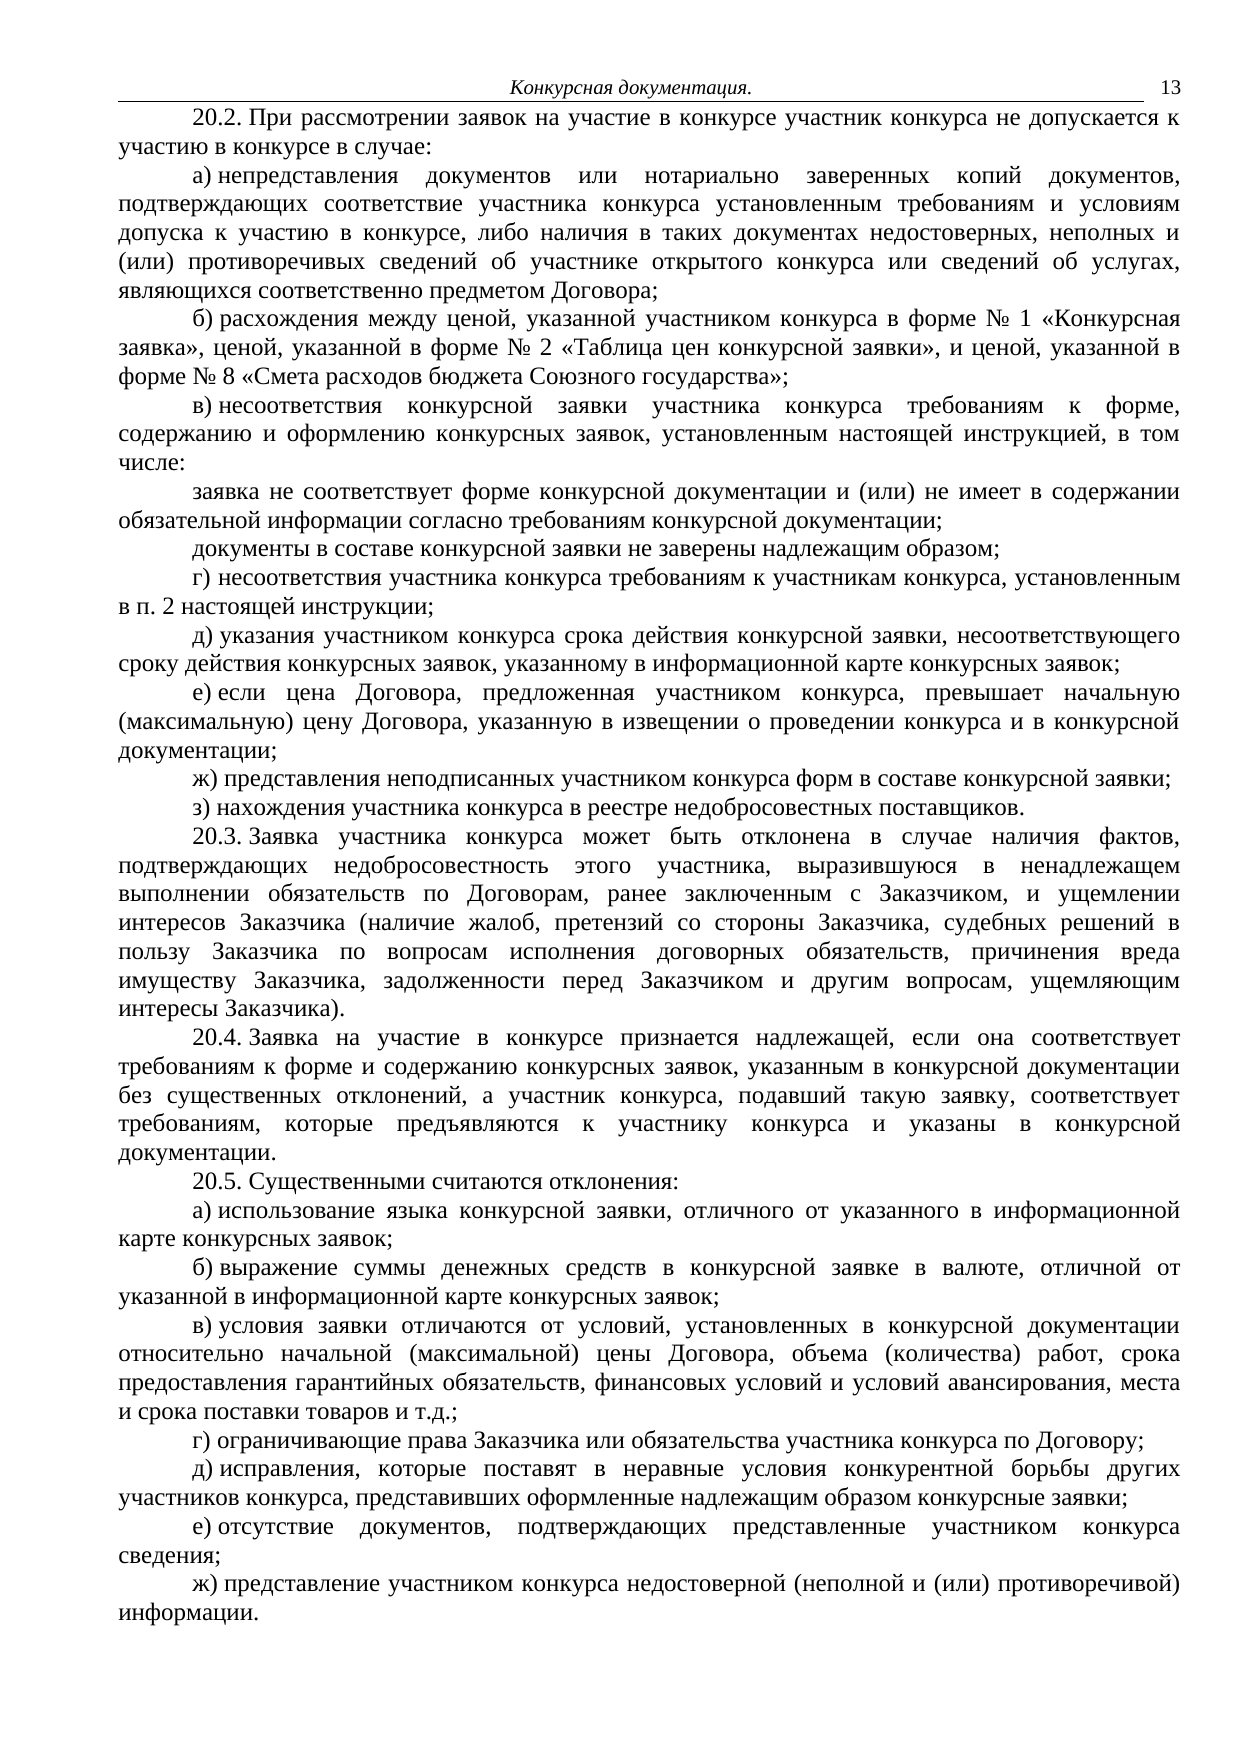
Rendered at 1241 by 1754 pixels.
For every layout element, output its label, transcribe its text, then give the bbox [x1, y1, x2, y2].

text 20.4. Заявка на участие в конкурсе признается надлежащей, если она соответствует требованиям к форме и содержанию конкурсных заявок, указанным в конкурсной документации без существенных отклонений, а участник конкурса, подавший такую заявку, соответствует требованиям, которые предъявляются к участнику конкурса и указаны в конкурсной документации. [118, 1022, 1181, 1166]
text б) расхождения между ценой, указанной участником конкурса в форме № 1 «Конкурсная заявка», ценой, указанной в форме № 2 «Таблица цен конкурсной заявки», и ценой, указанной в форме № 8 «Смета расходов бюджета Союзного государства»; [118, 303, 1181, 390]
text е) отсутствие документов, подтверждающих представленные участником конкурса сведения; [118, 1511, 1181, 1568]
text 20.2. При рассмотрении заявок на участие в конкурсе участник конкурса не допускается к участию в конкурсе в случае: [118, 102, 1181, 160]
text а) использование языка конкурсной заявки, отличного от указанного в информационной карте конкурсных заявок; [118, 1195, 1181, 1252]
text в) условия заявки отличаются от условий, установленных в конкурсной документации относительно начальной (максимальной) цены Договора, объема (количества) работ, срока предоставления гарантийных обязательств, финансовых условий и условий авансирования, места и срока поставки товаров и т.д.; [118, 1310, 1181, 1425]
text документы в составе конкурсной заявки не заверены надлежащим образом; [118, 533, 1181, 562]
text г) несоответствия участника конкурса требованиям к участникам конкурса, установленным в п. 2 настоящей инструкции; [118, 562, 1181, 620]
text ж) представления неподписанных участником конкурса форм в составе конкурсной заявки; [118, 763, 1181, 792]
text е) если цена Договора, предложенная участником конкурса, превышает начальную (максимальную) цену Договора, указанную в извещении о проведении конкурса и в конкурсной документации; [118, 677, 1181, 763]
text д) исправления, которые поставят в неравные условия конкурентной борьбы других участников конкурса, представивших оформленные надлежащим образом конкурсные заявки; [118, 1453, 1181, 1511]
text а) непредставления документов или нотариально заверенных копий документов, подтверждающих соответствие участника конкурса установленным требованиям и условиям допуска к участию в конкурсе, либо наличия в таких документах недостоверных, неполных и (или) противоречивых сведений об участнике открытого конкурса или сведений об услугах, являющихся соответственно предметом Договора; [118, 160, 1181, 303]
text г) ограничивающие права Заказчика или обязательства участника конкурса по Договору; [118, 1425, 1181, 1453]
text заявка не соответствует форме конкурсной документации и (или) не имеет в содержании обязательной информации согласно требованиям конкурсной документации; [118, 476, 1181, 533]
text ж) представление участником конкурса недостоверной (неполной и (или) противоречивой) информации. [118, 1568, 1181, 1626]
text 20.3. Заявка участника конкурса может быть отклонена в случае наличия фактов, подтверждающих недобросовестность этого участника, выразившуюся в ненадлежащем выполнении обязательств по Договорам, ранее заключенным с Заказчиком, и ущемлении интересов Заказчика (наличие жалоб, претензий со стороны Заказчика, судебных решений в пользу Заказчика по вопросам исполнения договорных обязательств, причинения вреда имуществу Заказчика, задолженности перед Заказчиком и другим вопросам, ущемляющим интересы Заказчика). [118, 821, 1181, 1022]
text 20.5. Существенными считаются отклонения: [118, 1166, 1181, 1195]
text в) несоответствия конкурсной заявки участника конкурса требованиям к форме, содержанию и оформлению конкурсных заявок, установленным настоящей инструкцией, в том числе: [118, 390, 1181, 476]
text д) указания участником конкурса срока действия конкурсной заявки, несоответствующего сроку действия конкурсных заявок, указанному в информационной карте конкурсных заявок; [118, 620, 1181, 677]
text б) выражение суммы денежных средств в конкурсной заявке в валюте, отличной от указанной в информационной карте конкурсных заявок; [118, 1252, 1181, 1310]
text з) нахождения участника конкурса в реестре недобросовестных поставщиков. [118, 792, 1181, 821]
